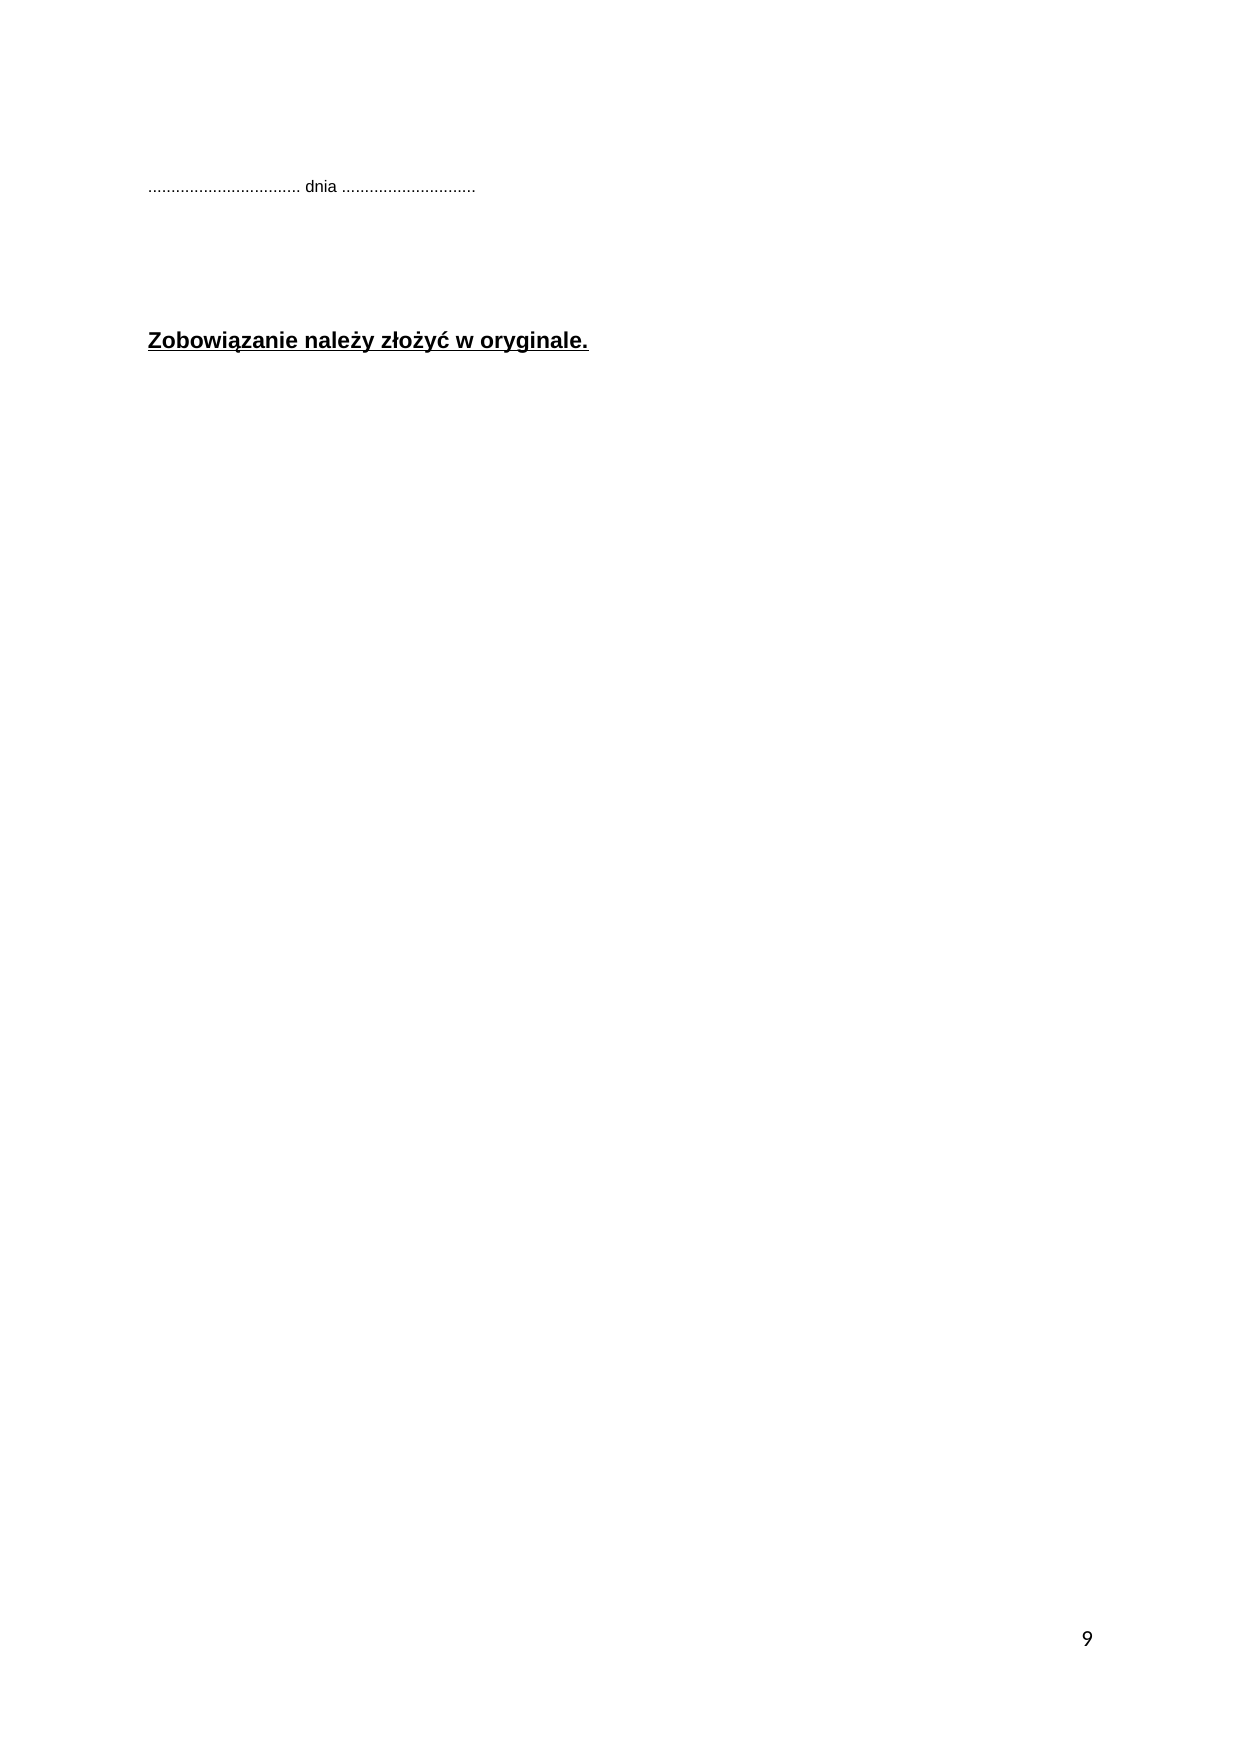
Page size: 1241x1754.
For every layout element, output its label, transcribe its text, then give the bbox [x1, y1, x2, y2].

text Zobowiązanie należy złożyć w oryginale. [148, 327, 1093, 354]
text ................................. dnia ............................. [148, 176, 1093, 196]
